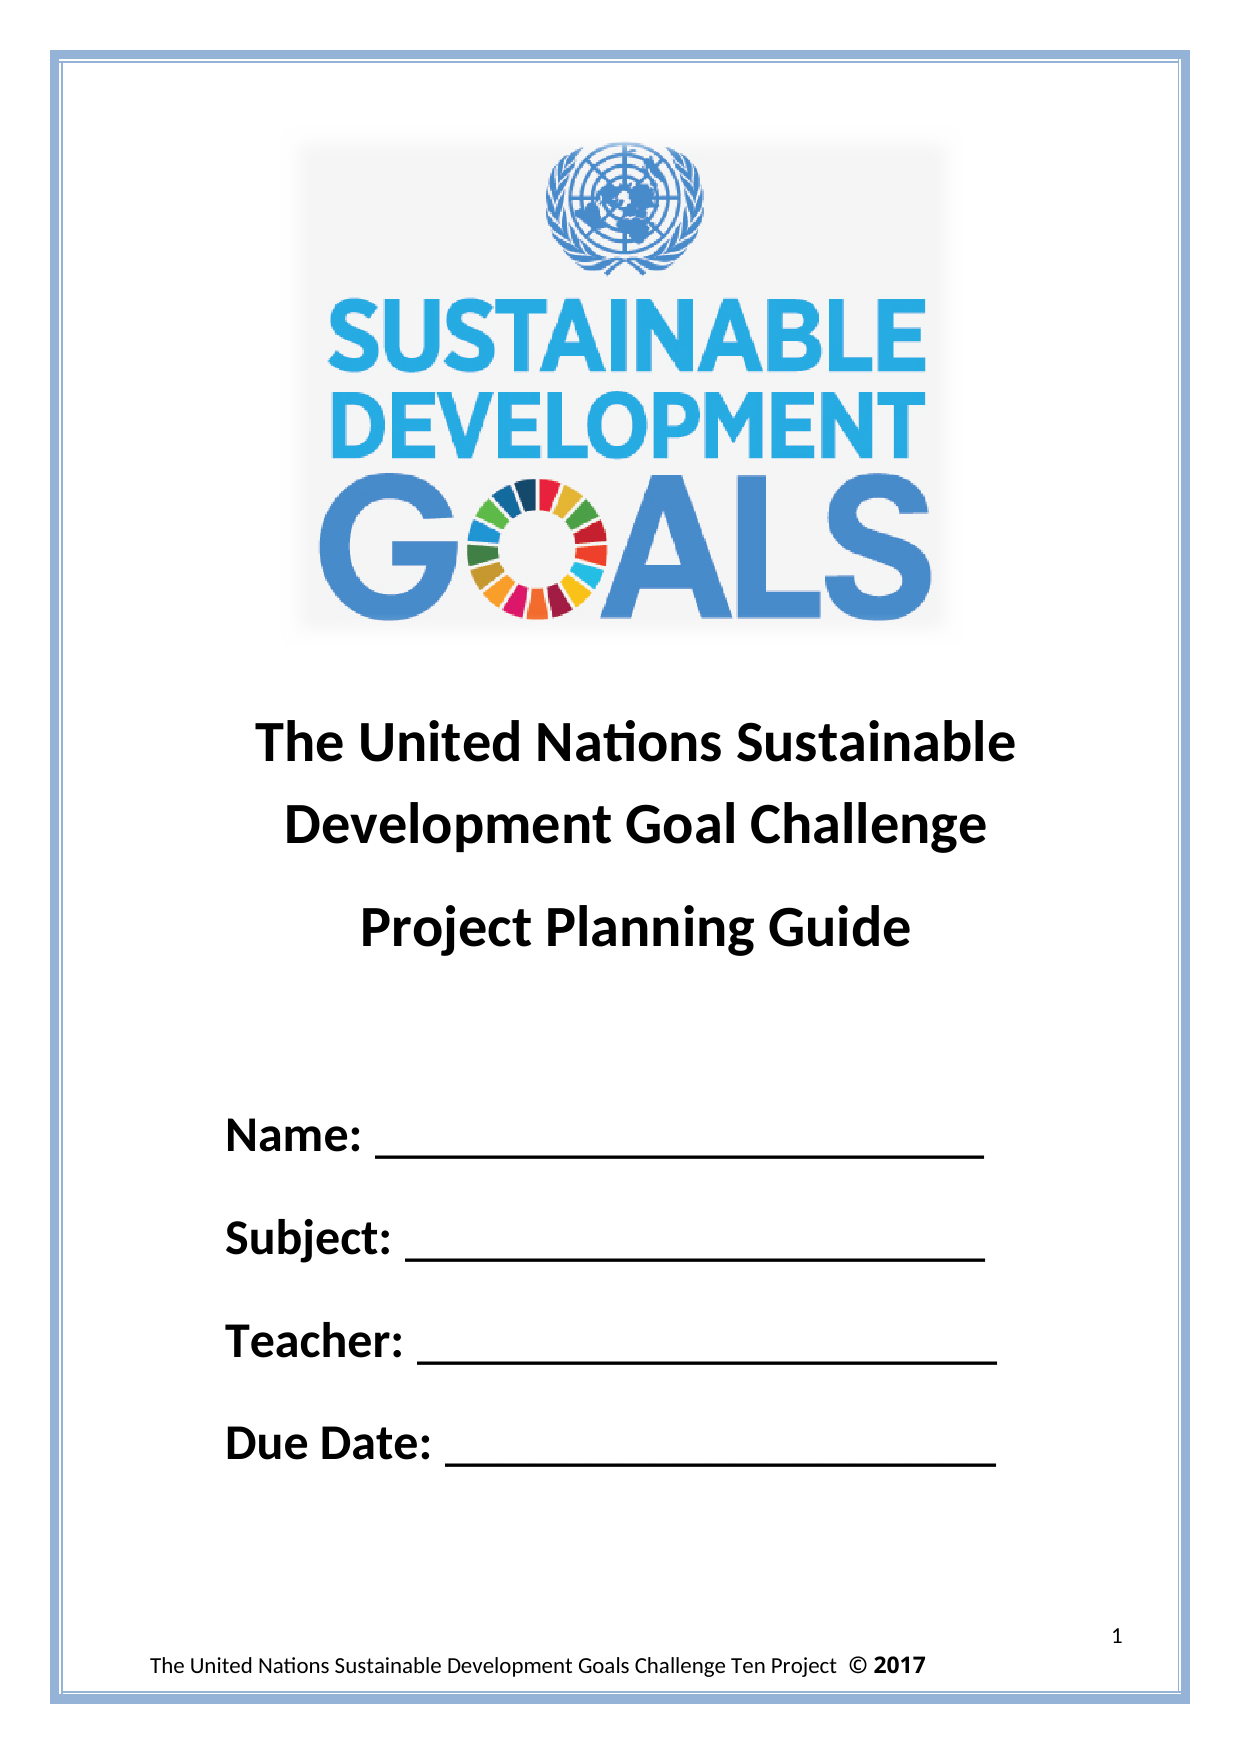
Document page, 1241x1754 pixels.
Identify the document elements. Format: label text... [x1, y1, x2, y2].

text The United Nations Sustainable Development Goal Challenge [150, 705, 1122, 858]
picture [310, 155, 935, 619]
text Subject: ____________________ [150, 1198, 1122, 1269]
text Name: _____________________ [150, 1095, 1122, 1166]
text Teacher: ____________________ [150, 1300, 1122, 1372]
text Project Planning Guide [150, 889, 1122, 961]
text Due Date: ___________________ [150, 1403, 1122, 1474]
